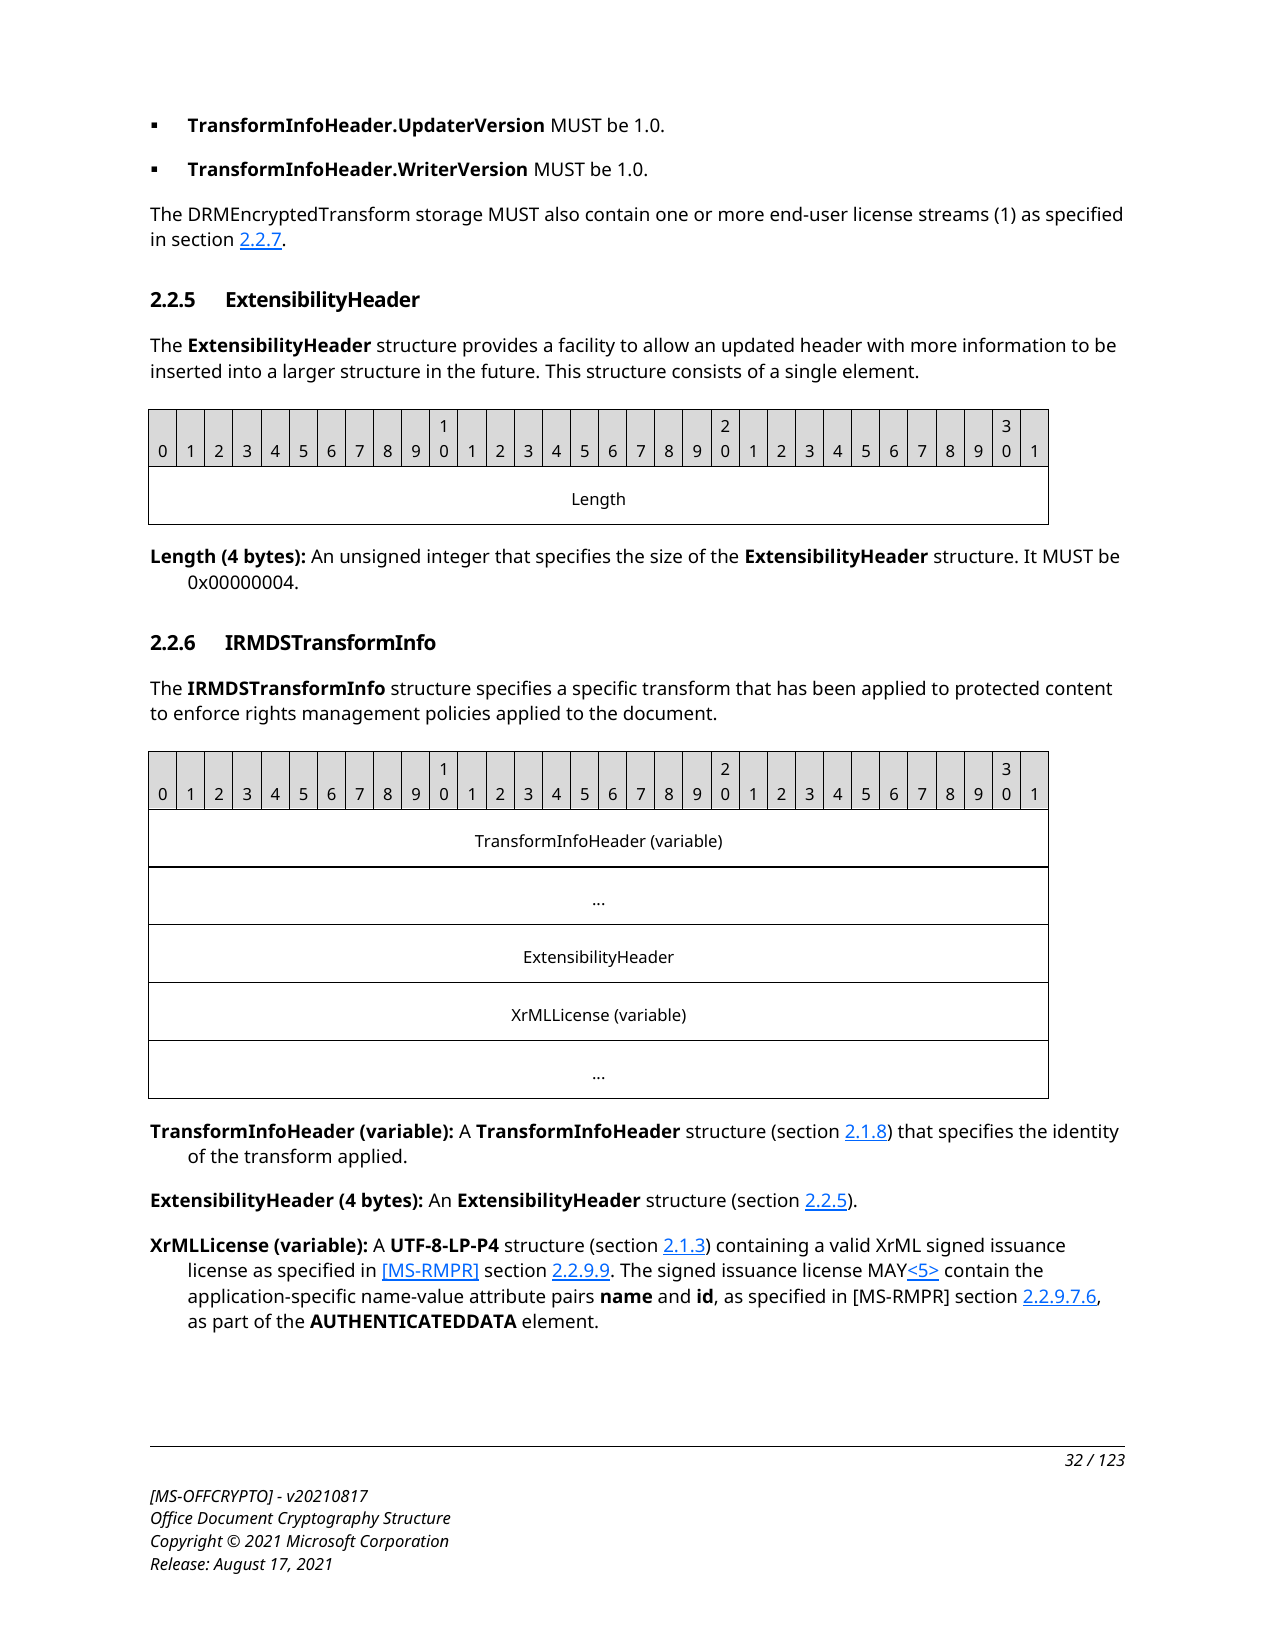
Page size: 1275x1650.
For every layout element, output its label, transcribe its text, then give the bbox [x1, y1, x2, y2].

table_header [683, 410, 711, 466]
text The ExtensibilityHeader structure provides a facility to allow an updated header with more information to be inserted into a larger structure in the future. This structure consists of a single element. [150, 333, 1125, 384]
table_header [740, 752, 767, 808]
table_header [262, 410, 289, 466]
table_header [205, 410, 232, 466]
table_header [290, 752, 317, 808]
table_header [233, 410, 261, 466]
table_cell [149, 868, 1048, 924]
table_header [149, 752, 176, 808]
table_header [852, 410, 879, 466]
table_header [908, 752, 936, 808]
text Length (4 bytes): An unsigned integer that specifies the size of the ExtensibilityHeader structure. It MUST be 0x00000004. [150, 544, 1125, 595]
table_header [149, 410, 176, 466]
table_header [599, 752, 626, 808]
text ExtensibilityHeader (4 bytes): An ExtensibilityHeader structure (section 2.2.5). [150, 1188, 1125, 1213]
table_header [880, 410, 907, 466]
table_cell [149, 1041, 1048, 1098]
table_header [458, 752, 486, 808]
subtitle ExtensibilityHeader [150, 285, 1125, 314]
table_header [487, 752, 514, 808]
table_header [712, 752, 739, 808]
text The IRMDSTransformInfo structure specifies a specific transform that has been applied to protected content to enforce rights management policies applied to the document. [150, 675, 1125, 726]
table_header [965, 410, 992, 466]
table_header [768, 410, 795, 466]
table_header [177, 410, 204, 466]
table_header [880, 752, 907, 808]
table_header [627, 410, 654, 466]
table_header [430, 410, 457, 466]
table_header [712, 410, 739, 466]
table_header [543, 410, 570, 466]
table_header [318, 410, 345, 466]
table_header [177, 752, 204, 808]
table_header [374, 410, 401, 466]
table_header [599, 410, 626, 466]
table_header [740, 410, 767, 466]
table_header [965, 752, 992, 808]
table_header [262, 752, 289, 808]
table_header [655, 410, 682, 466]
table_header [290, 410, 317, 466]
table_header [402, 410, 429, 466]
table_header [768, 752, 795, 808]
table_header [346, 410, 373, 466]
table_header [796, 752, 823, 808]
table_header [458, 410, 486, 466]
text The DRMEncryptedTransform storage MUST also contain one or more end-user license streams (1) as specified in section 2.2.7. [150, 201, 1125, 252]
text TransformInfoHeader (variable): A TransformInfoHeader structure (section 2.1.8) that specifies the identity of the transform applied. [150, 1118, 1125, 1169]
list TransformInfoHeader.WriterVersion MUST be 1.0. [150, 157, 1125, 182]
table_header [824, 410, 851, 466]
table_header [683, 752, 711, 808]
list TransformInfoHeader.UpdaterVersion MUST be 1.0. [150, 112, 1125, 138]
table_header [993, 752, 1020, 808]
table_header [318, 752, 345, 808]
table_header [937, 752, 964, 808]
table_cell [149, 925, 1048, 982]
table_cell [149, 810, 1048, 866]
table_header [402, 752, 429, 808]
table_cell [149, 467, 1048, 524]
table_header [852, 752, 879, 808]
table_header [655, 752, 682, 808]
subtitle IRMDSTransformInfo [150, 628, 1125, 656]
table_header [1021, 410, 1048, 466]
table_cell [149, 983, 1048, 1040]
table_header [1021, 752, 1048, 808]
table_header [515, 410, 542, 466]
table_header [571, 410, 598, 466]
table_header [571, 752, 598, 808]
text XrMLLicense (variable): A UTF-8-LP-P4 structure (section 2.1.3) containing a valid XrML signed issuance license as specified in [MS-RMPR] section 2.2.9.9. The signed issuance license MAY<5> contain the application-specific name-value attribute pairs name and id, as specified in [MS-RMPR] section 2.2.9.7.6, as part of the AUTHENTICATEDDATA element. [150, 1232, 1125, 1334]
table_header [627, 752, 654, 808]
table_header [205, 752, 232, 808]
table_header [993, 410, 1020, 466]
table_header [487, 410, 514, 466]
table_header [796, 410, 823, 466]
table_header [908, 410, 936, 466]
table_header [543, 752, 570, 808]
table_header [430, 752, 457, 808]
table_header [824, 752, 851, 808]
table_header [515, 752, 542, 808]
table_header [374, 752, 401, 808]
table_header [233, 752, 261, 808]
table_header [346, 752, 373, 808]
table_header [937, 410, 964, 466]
